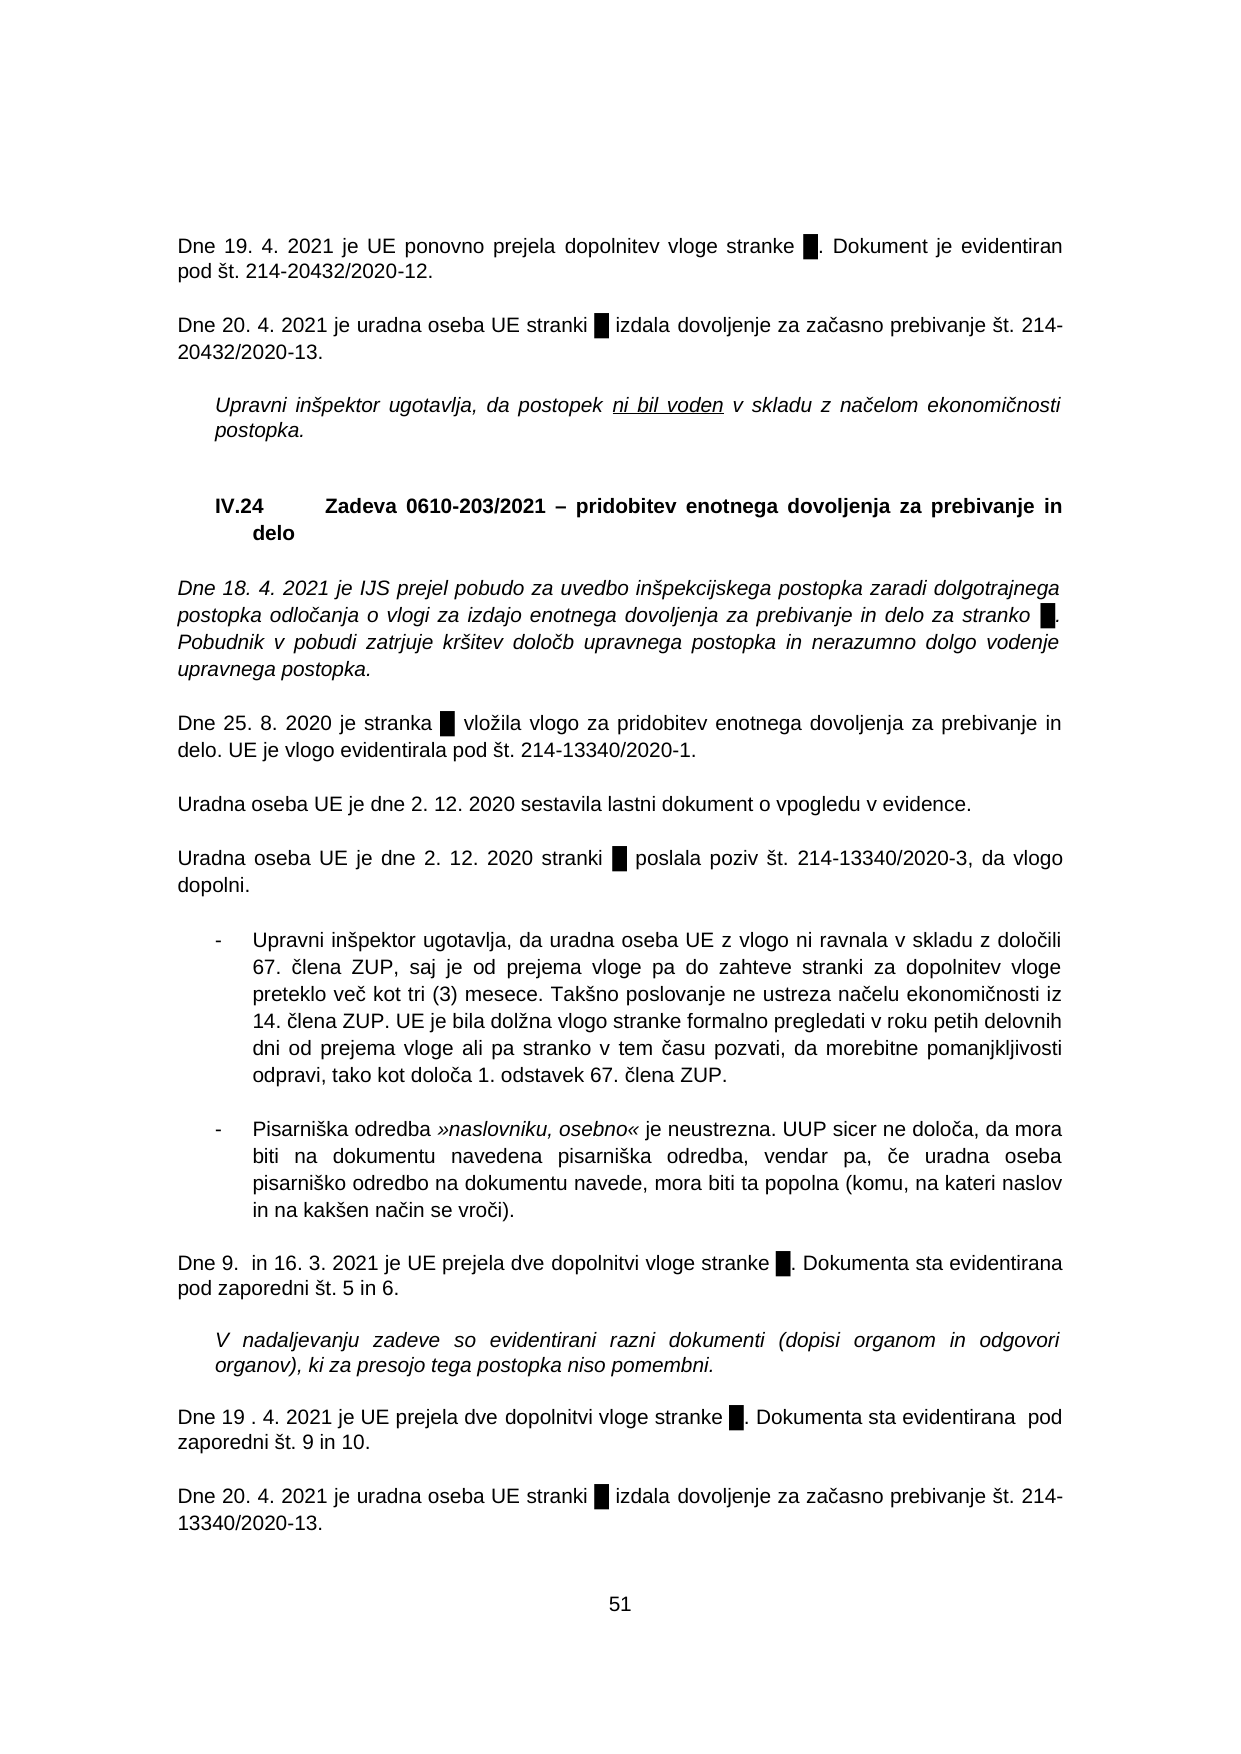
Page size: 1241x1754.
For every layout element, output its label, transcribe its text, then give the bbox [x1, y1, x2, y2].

text Dne 9. in 16. 3. 2021 je UE prejela dve dopolnitvi vloge stranke █. Dokumenta sta evidentirana pod zaporedni št. 5 in 6. [177, 1250, 1063, 1300]
text Dne 18. 4. 2021 je IJS prejel pobudo za uvedbo inšpekcijskega postopka zaradi dolgotrajnega postopka odločanja o vlogi za izdajo enotnega dovoljenja za prebivanje in delo za stranko █. Pobudnik v pobudi zatrjuje kršitev določb upravnega postopka in nerazumno dolgo vodenje upravnega postopka. [177, 573, 1063, 682]
list V nadaljevanju zadeve so evidentirani razni dokumenti (dopisi organom in odgovori organov), ki za presojo tega postopka niso pomembni. [215, 1327, 1063, 1377]
text Dne 20. 4. 2021 je uradna oseba UE stranki █ izdala dovoljenje za začasno prebivanje št. 214-13340/2020-13. [177, 1482, 1063, 1536]
text Dne 19 . 4. 2021 je UE prejela dve dopolnitvi vloge stranke █. Dokumenta sta evidentirana pod zaporedni št. 9 in 10. [177, 1404, 1063, 1454]
list Pisarniška odredba »naslovniku, osebno« je neustrezna. UUP sicer ne določa, da mora biti na dokumentu navedena pisarniška odredba, vendar pa, če uradna oseba pisarniško odredbo na dokumentu navede, mora biti ta popolna (komu, na kateri naslov in na kakšen način se vroči). [215, 1115, 1063, 1223]
text Uradna oseba UE je dne 2. 12. 2020 sestavila lastni dokument o vpogledu v evidence. [177, 790, 1063, 817]
text Dne 20. 4. 2021 je uradna oseba UE stranki █ izdala dovoljenje za začasno prebivanje št. 214-20432/2020-13. [177, 311, 1063, 365]
list Upravni inšpektor ugotavlja, da uradna oseba UE z vlogo ni ravnala v skladu z določili 67. člena ZUP, saj je od prejema vloge pa do zahteve stranki za dopolnitev vloge preteklo več kot tri (3) mesece. Takšno poslovanje ne ustreza načelu ekonomičnosti iz 14. člena ZUP. UE je bila dolžna vlogo stranke formalno pregledati v roku petih delovnih dni od prejema vloge ali pa stranko v tem času pozvati, da morebitne pomanjkljivosti odpravi, tako kot določa 1. odstavek 67. člena ZUP. [215, 925, 1063, 1088]
text Uradna oseba UE je dne 2. 12. 2020 stranki █ poslala poziv št. 214-13340/2020-3, da vlogo dopolni. [177, 844, 1063, 898]
text Dne 25. 8. 2020 je stranka █ vložila vlogo za pridobitev enotnega dovoljenja za prebivanje in delo. UE je vlogo evidentirala pod št. 214-13340/2020-1. [177, 709, 1063, 763]
list Zadeva 0610-203/2021 – pridobitev enotnega dovoljenja za prebivanje in delo [215, 492, 1063, 546]
text Dne 19. 4. 2021 je UE ponovno prejela dopolnitev vloge stranke █. Dokument je evidentiran pod št. 214-20432/2020-12. [177, 234, 1063, 284]
list Upravni inšpektor ugotavlja, da postopek ni bil voden v skladu z načelom ekonomičnosti postopka. [215, 392, 1063, 442]
